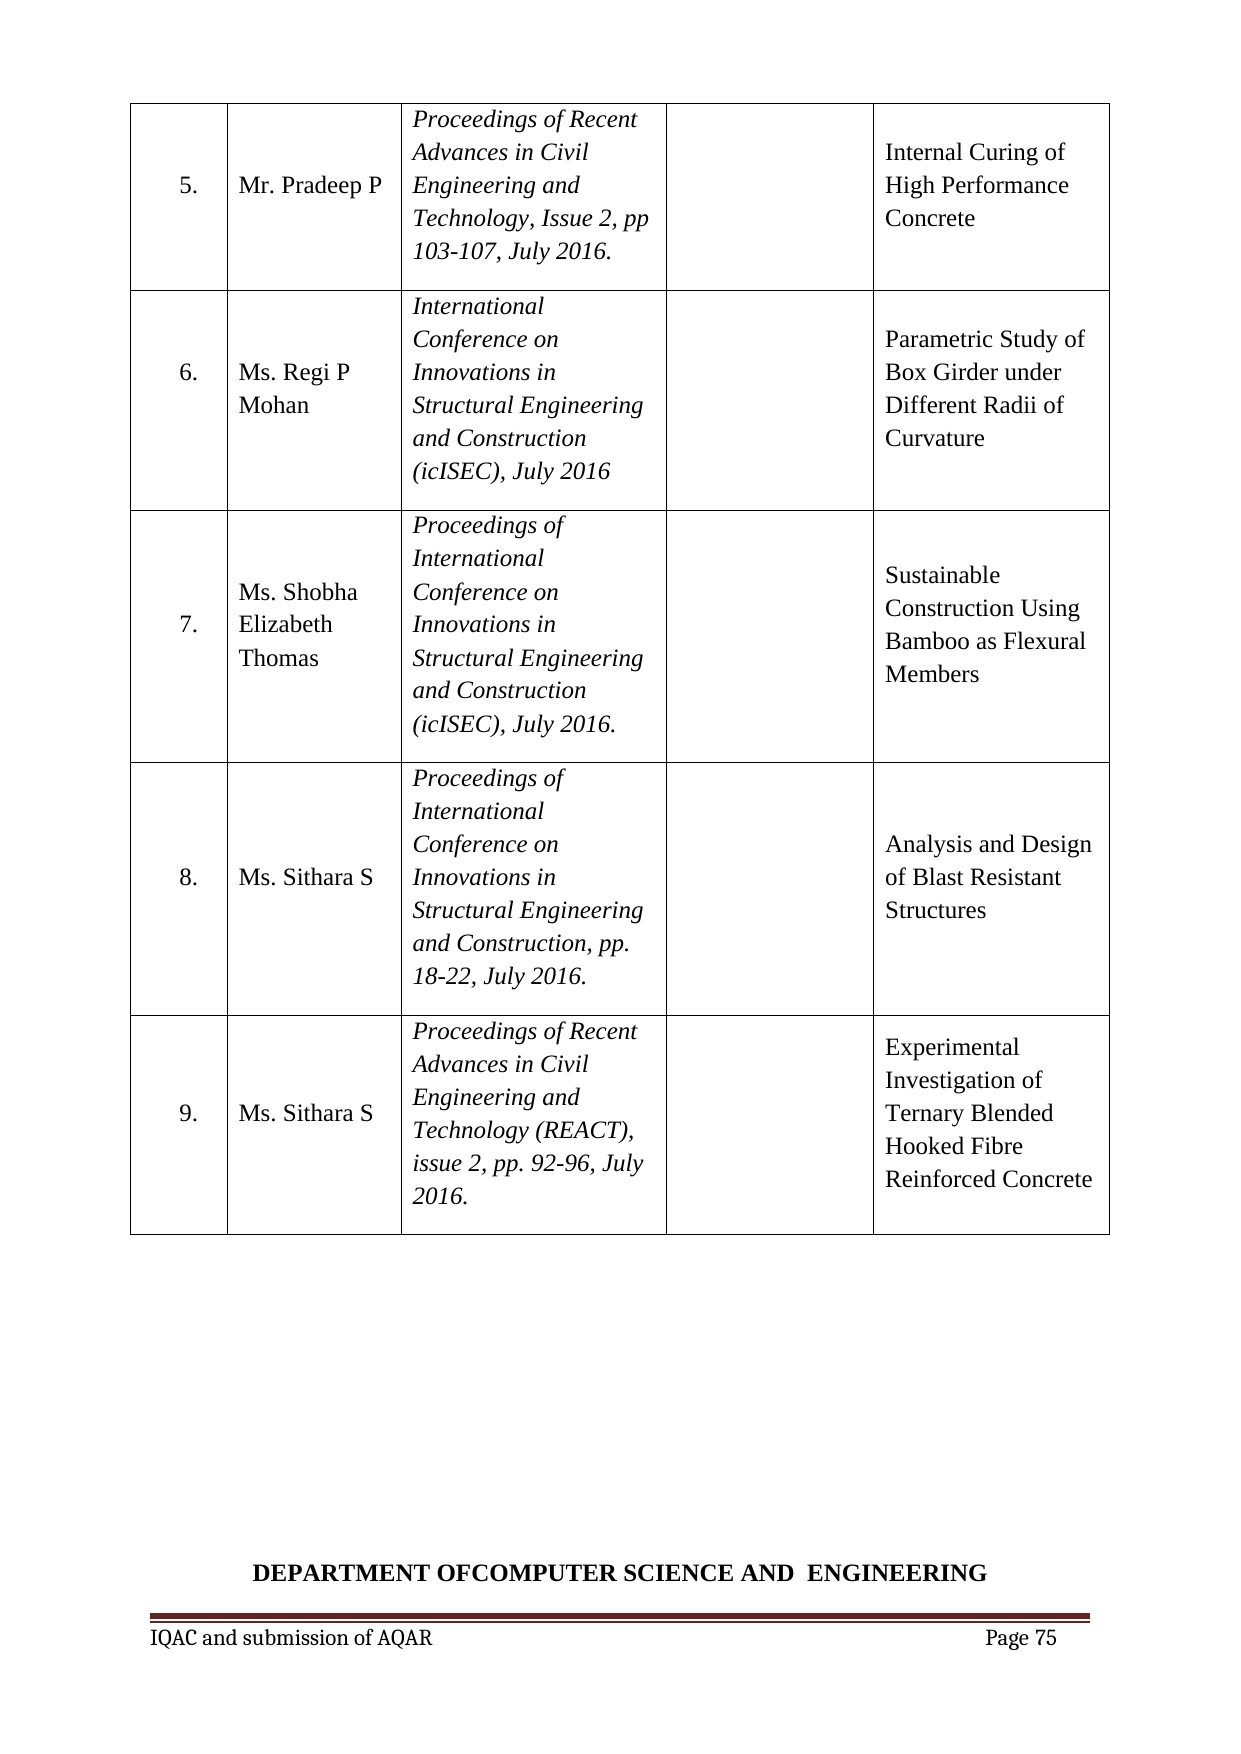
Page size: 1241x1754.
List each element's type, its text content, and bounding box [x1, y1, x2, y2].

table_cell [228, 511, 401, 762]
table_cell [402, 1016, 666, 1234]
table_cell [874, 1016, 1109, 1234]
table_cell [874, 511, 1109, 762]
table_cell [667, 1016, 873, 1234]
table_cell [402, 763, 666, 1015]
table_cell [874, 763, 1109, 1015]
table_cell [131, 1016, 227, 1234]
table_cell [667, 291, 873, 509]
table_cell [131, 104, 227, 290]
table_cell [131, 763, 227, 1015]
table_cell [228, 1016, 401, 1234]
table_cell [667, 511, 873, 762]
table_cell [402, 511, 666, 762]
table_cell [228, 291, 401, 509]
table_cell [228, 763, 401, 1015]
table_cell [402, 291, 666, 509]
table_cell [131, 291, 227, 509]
text DEPARTMENT OFCOMPUTER SCIENCE AND ENGINEERING [150, 1558, 1090, 1587]
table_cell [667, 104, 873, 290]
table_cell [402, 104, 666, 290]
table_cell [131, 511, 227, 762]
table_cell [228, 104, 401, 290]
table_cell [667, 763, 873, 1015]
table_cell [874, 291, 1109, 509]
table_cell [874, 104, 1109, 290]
